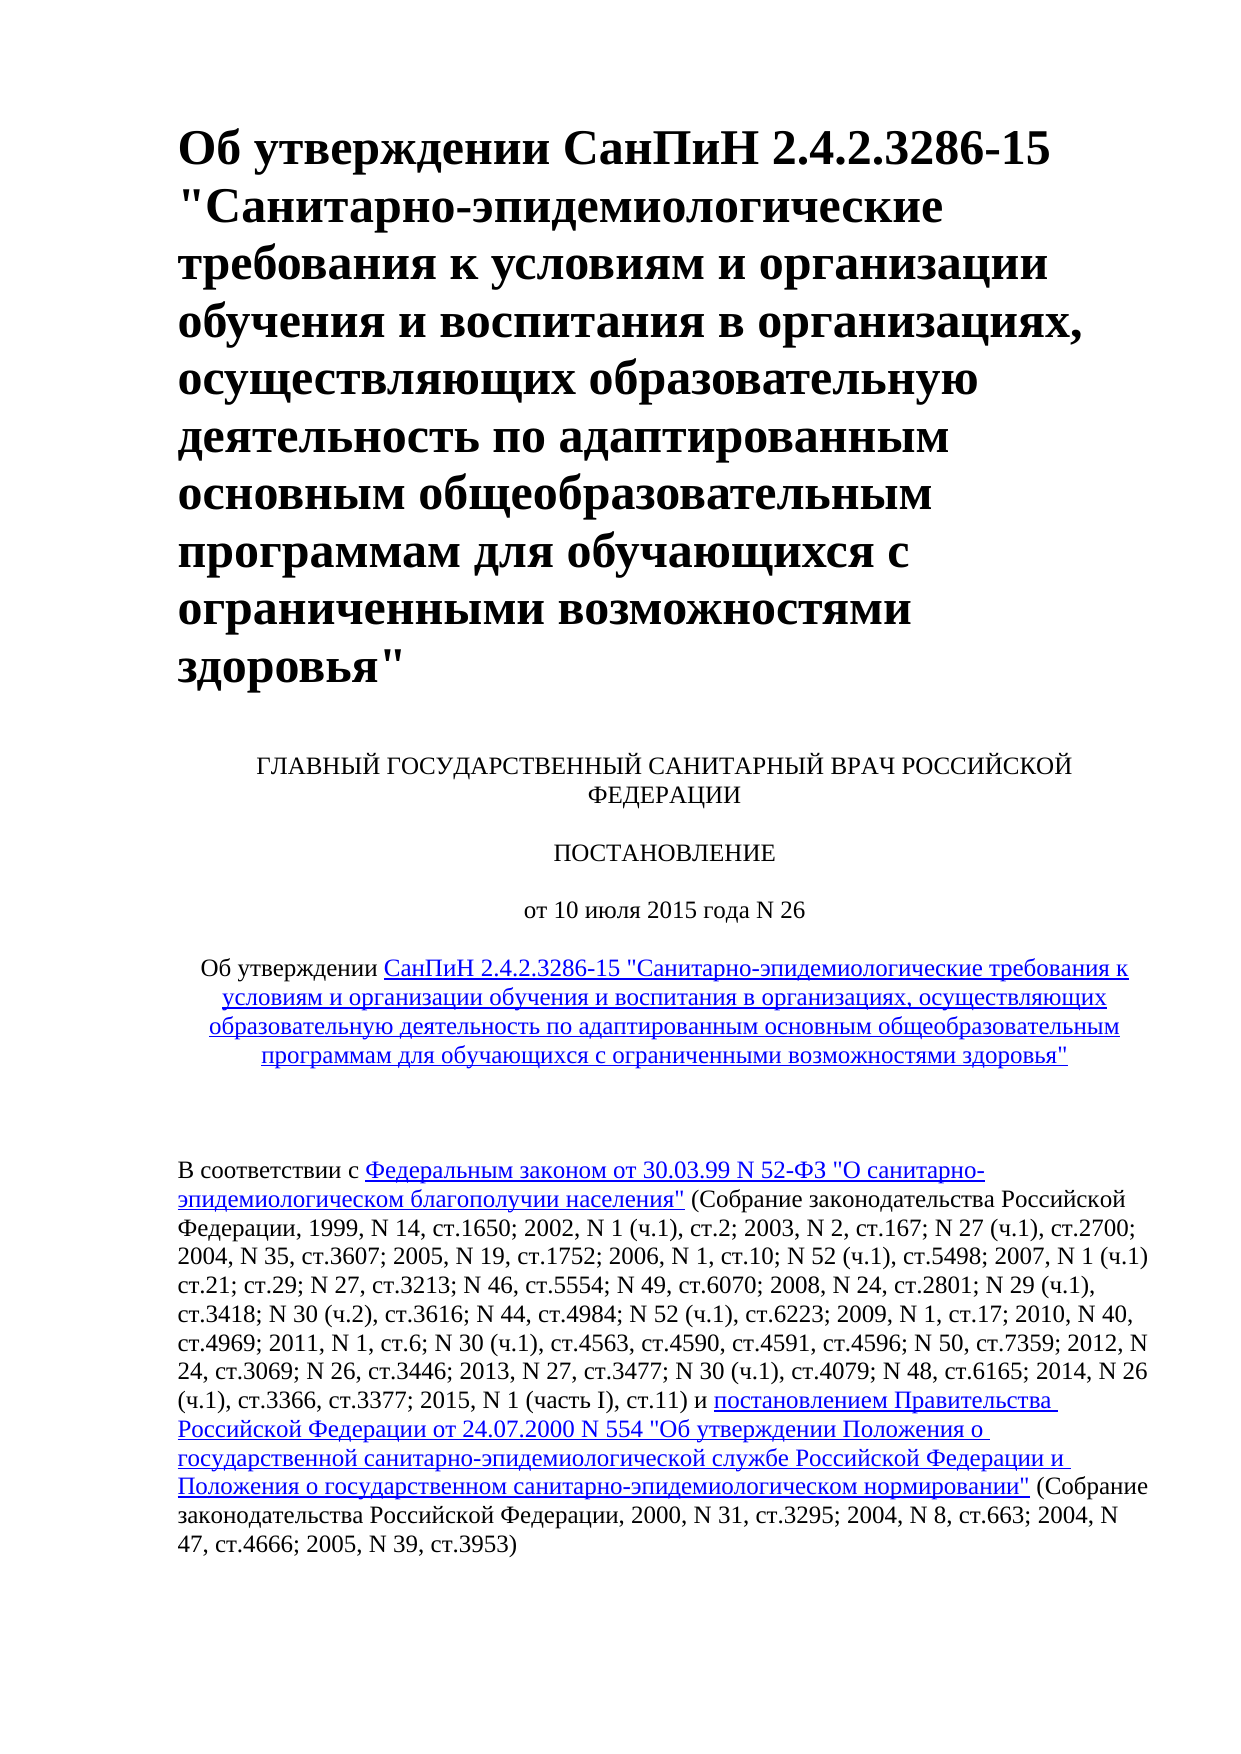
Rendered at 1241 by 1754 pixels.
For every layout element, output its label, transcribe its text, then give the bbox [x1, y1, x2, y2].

text ГЛАВНЫЙ ГОСУДАРСТВЕННЫЙ САНИТАРНЫЙ ВРАЧ РОССИЙСКОЙ ФЕДЕРАЦИИ [177, 722, 1152, 808]
subtitle Об утверждении СанПиН 2.4.2.3286-15 "Санитарно-эпидемиологические требования к условиям и организации обучения и воспитания в организациях, осуществляющих образовательную деятельность по адаптированным основным общеобразовательным программам для обучающихся с ограниченными возможностями здоровья" [177, 118, 1152, 693]
text ПОСТАНОВЛЕНИЕ [177, 838, 1152, 866]
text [177, 1098, 1152, 1586]
text Об утверждении СанПиН 2.4.2.3286-15 "Санитарно-эпидемиологические требования к условиям и организации обучения и воспитания в организациях, осуществляющих образовательную деятельность по адаптированным основным общеобразовательным программам для обучающихся с ограниченными возможностями здоровья" [177, 953, 1152, 1068]
text от 10 июля 2015 года N 26 [177, 896, 1152, 924]
